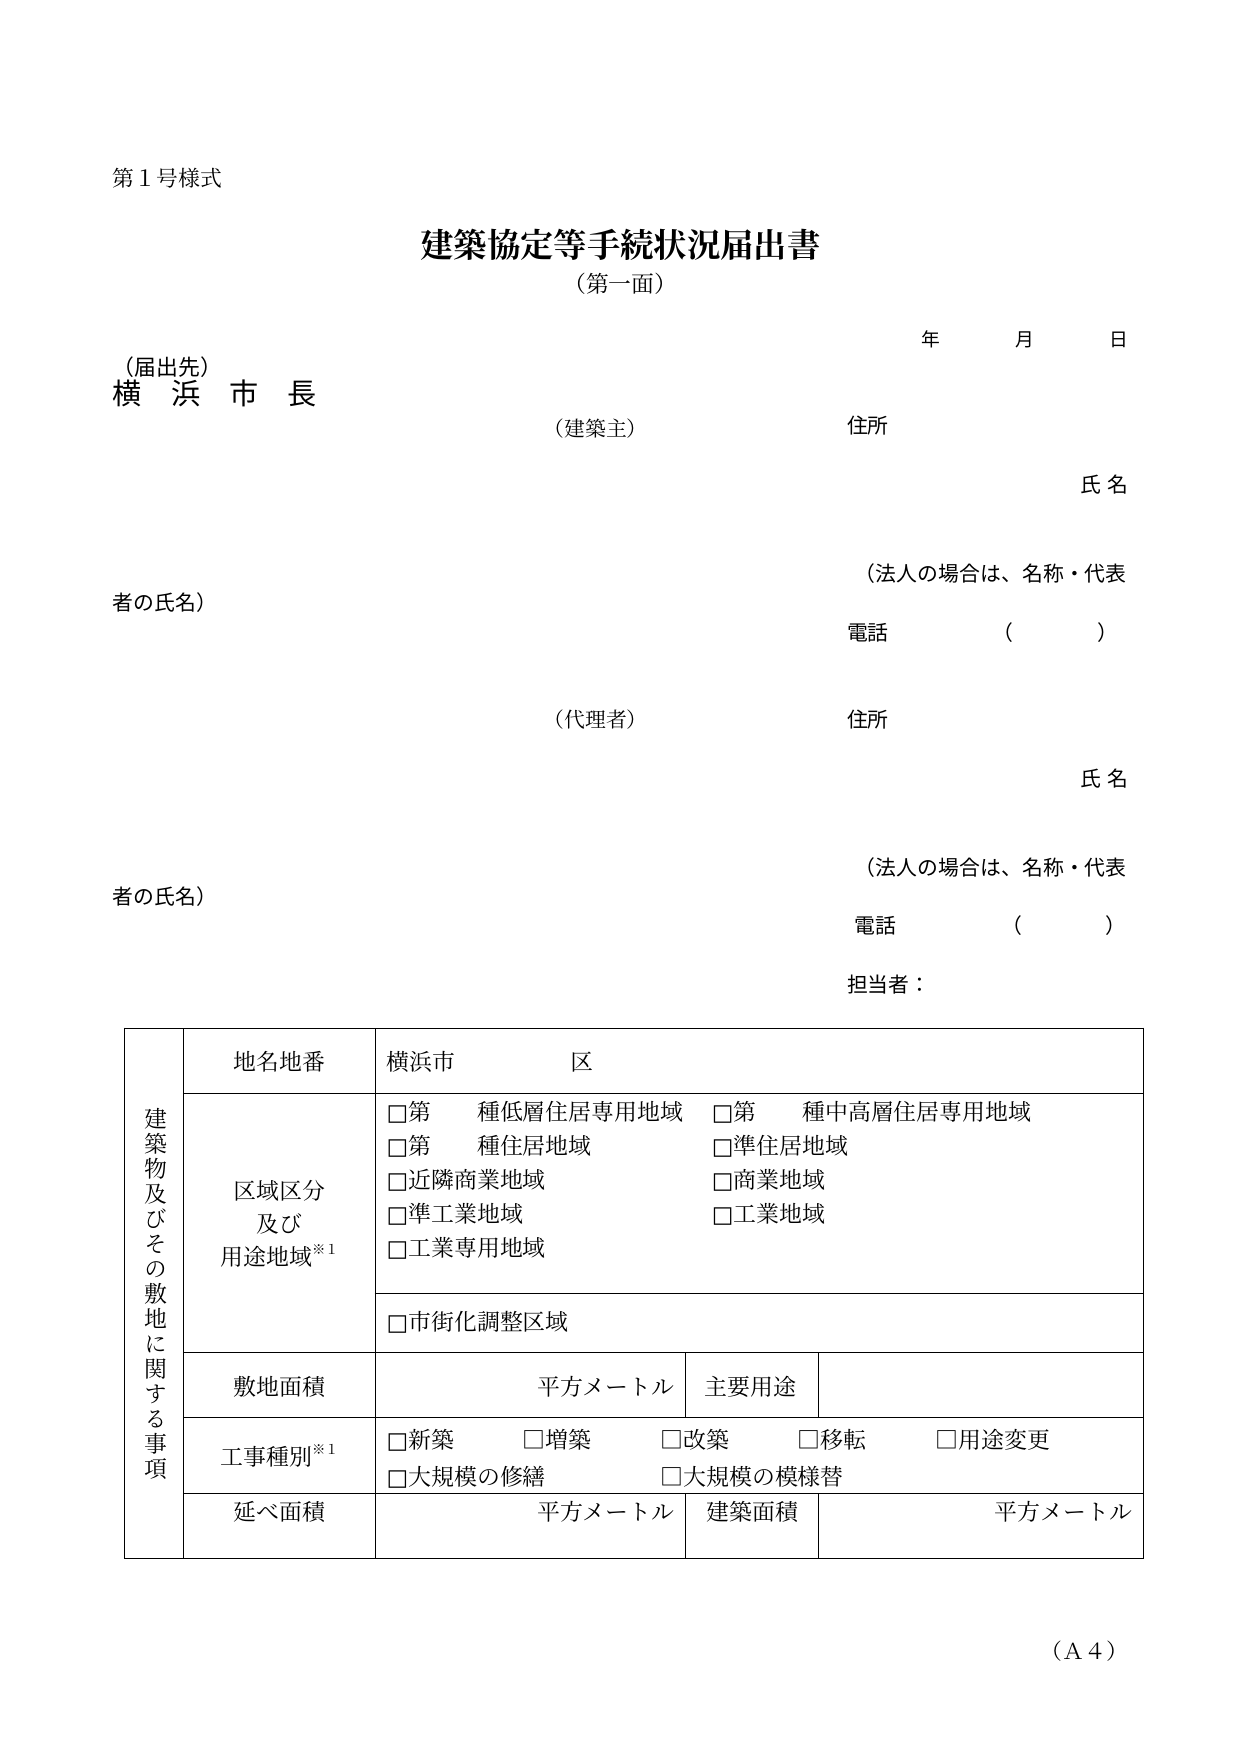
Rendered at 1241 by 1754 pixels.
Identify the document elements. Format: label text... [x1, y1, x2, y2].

table_cell 延べ面積 [184, 1494, 375, 1558]
table_cell 平方メートル [376, 1353, 685, 1417]
table_cell 区域区分 及び 用途地域※１ [184, 1094, 375, 1352]
table_cell □市街化調整区域 [376, 1294, 1143, 1352]
text （届出先） 横 浜 市 長 住所 氏名 （法人の場合は、名称・代表者の氏名） 電話 （ ） [112, 352, 1128, 646]
text 第１号様式 [112, 162, 1128, 193]
table_cell 工事種別※１ [184, 1418, 375, 1493]
table_cell 平方メートル [819, 1494, 1143, 1558]
table_cell □新築 □増築 □改築 □移転 □用途変更 □大規模の修繕 □大規模の模様替 [376, 1418, 1143, 1493]
table_cell □第 種中高層住居専用地域 □準住居地域 □商業地域 □工業地域 [700, 1094, 1143, 1293]
table_cell □第 種低層住居専用地域 □第 種住居地域 □近隣商業地域 □準工業地域 □工業専用地域 [376, 1094, 700, 1293]
table_cell 建築面積 [686, 1494, 818, 1558]
text 住所 氏名 （法人の場合は、名称・代表者の氏名） 電話 （ ） 担当者： [112, 704, 1128, 998]
table_cell 平方メートル [376, 1494, 685, 1558]
text 年 月 日 [112, 325, 1128, 352]
table_cell 敷地面積 [184, 1353, 375, 1417]
table_header 建築物及びその敷地に関する事項 [125, 1029, 183, 1558]
table_header 横浜市 区 [376, 1029, 1143, 1092]
table_header 地名地番 [184, 1029, 375, 1092]
table_cell 主要用途 [686, 1353, 818, 1417]
text 建築協定等手続状況届出書 [112, 219, 1128, 267]
table_cell [819, 1353, 1143, 1417]
text （第一面） [112, 267, 1128, 299]
